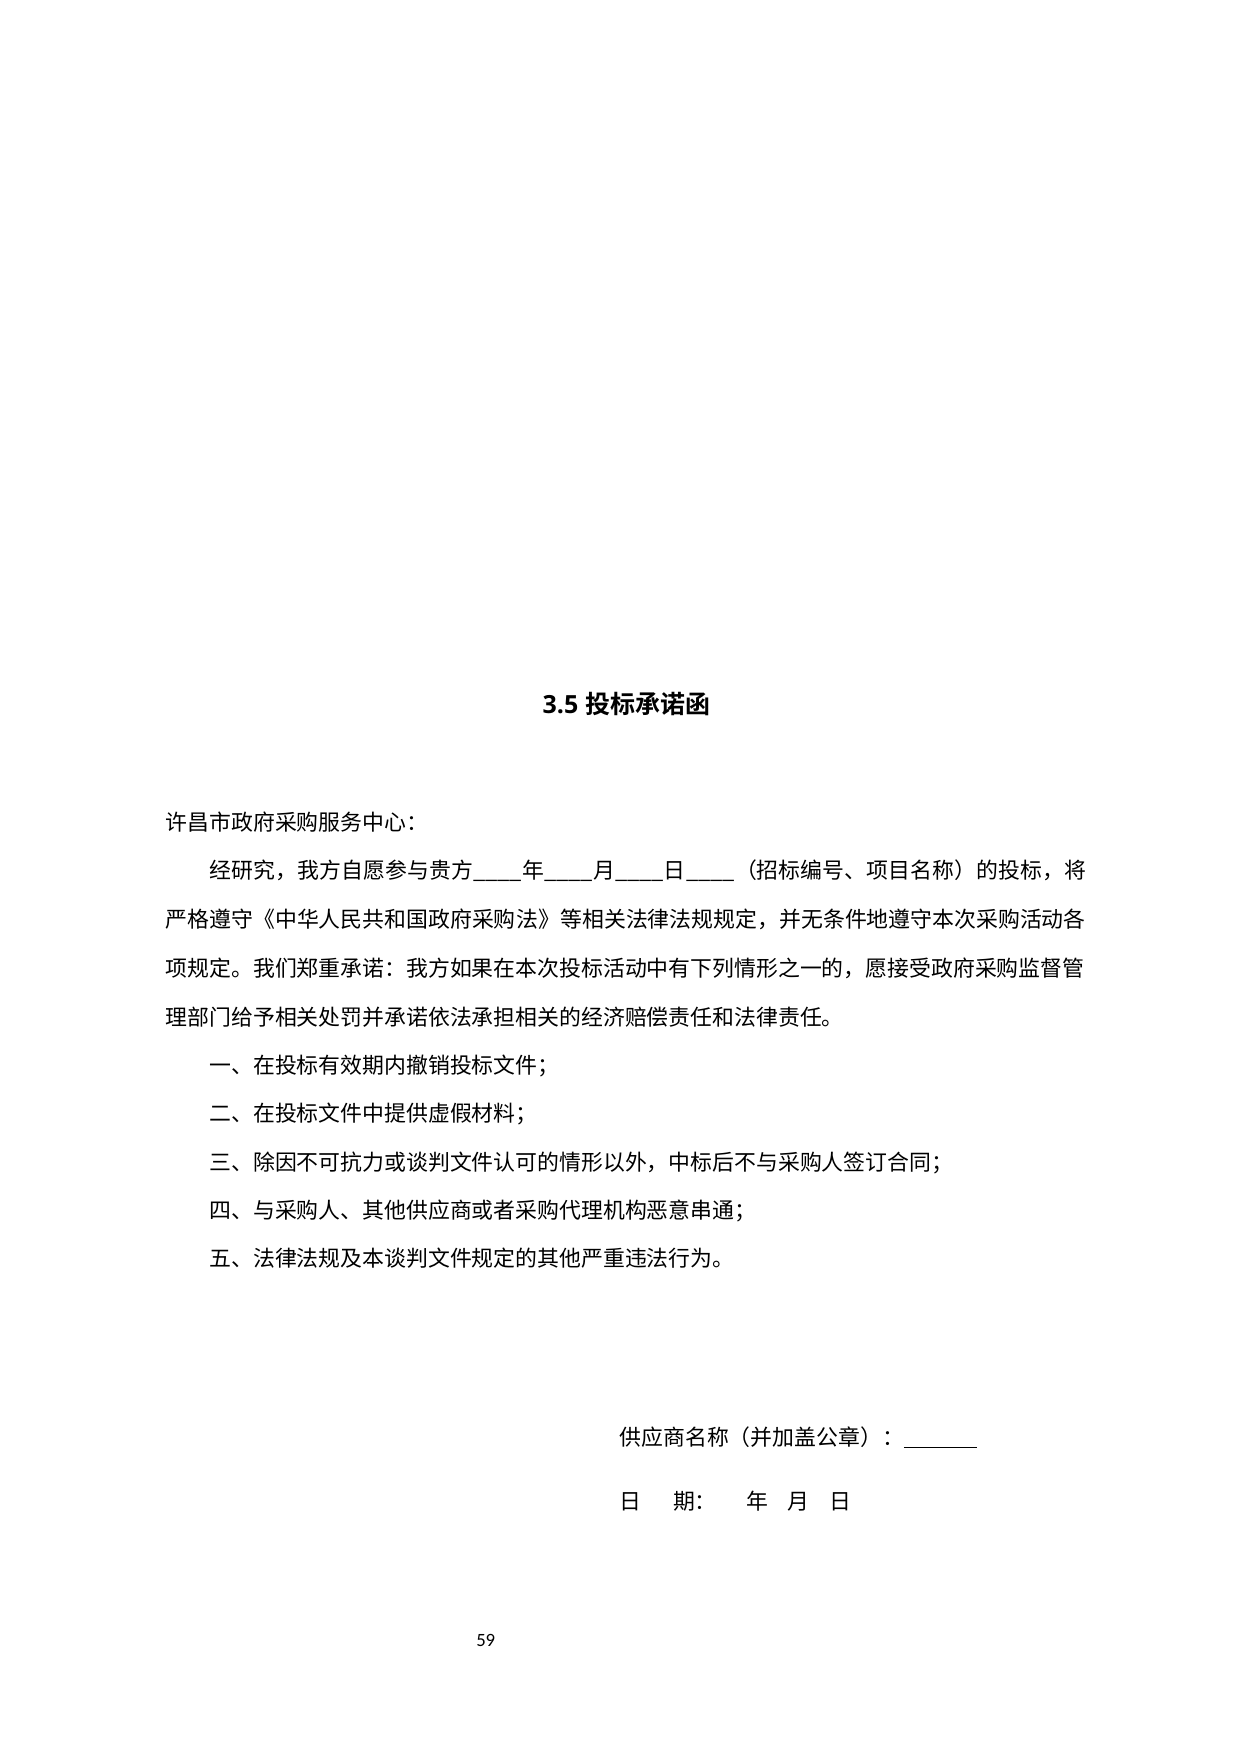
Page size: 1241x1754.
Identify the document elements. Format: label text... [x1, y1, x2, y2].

text 经研究，我方自愿参与贵方____年____月____日____（招标编号、项目名称）的投标，将严格遵守《中华人民共和国政府采购法》等相关法律法规规定，并无条件地遵守本次采购活动各项规定。我们郑重承诺：我方如果在本次投标活动中有下列情形之一的，愿接受政府采购监督管理部门给予相关处罚并承诺依法承担相关的经济赔偿责任和法律责任。 [165, 853, 1087, 1032]
text 一、在投标有效期内撤销投标文件； [165, 1047, 1087, 1080]
text 供应商名称（并加盖公章）： [165, 1419, 1087, 1452]
text 3.5 投标承诺函 [165, 670, 1087, 735]
text 许昌市政府采购服务中心： [165, 804, 1087, 837]
text 三、除因不可抗力或谈判文件认可的情形以外，中标后不与采购人签订合同； [165, 1144, 1087, 1177]
text 四、与采购人、其他供应商或者采购代理机构恶意串通； [165, 1192, 1087, 1225]
text 日 期： 年 月 日 [165, 1483, 1087, 1516]
text 二、在投标文件中提供虚假材料； [165, 1096, 1087, 1128]
text 五、法律法规及本谈判文件规定的其他严重违法行为。 [165, 1241, 1087, 1273]
